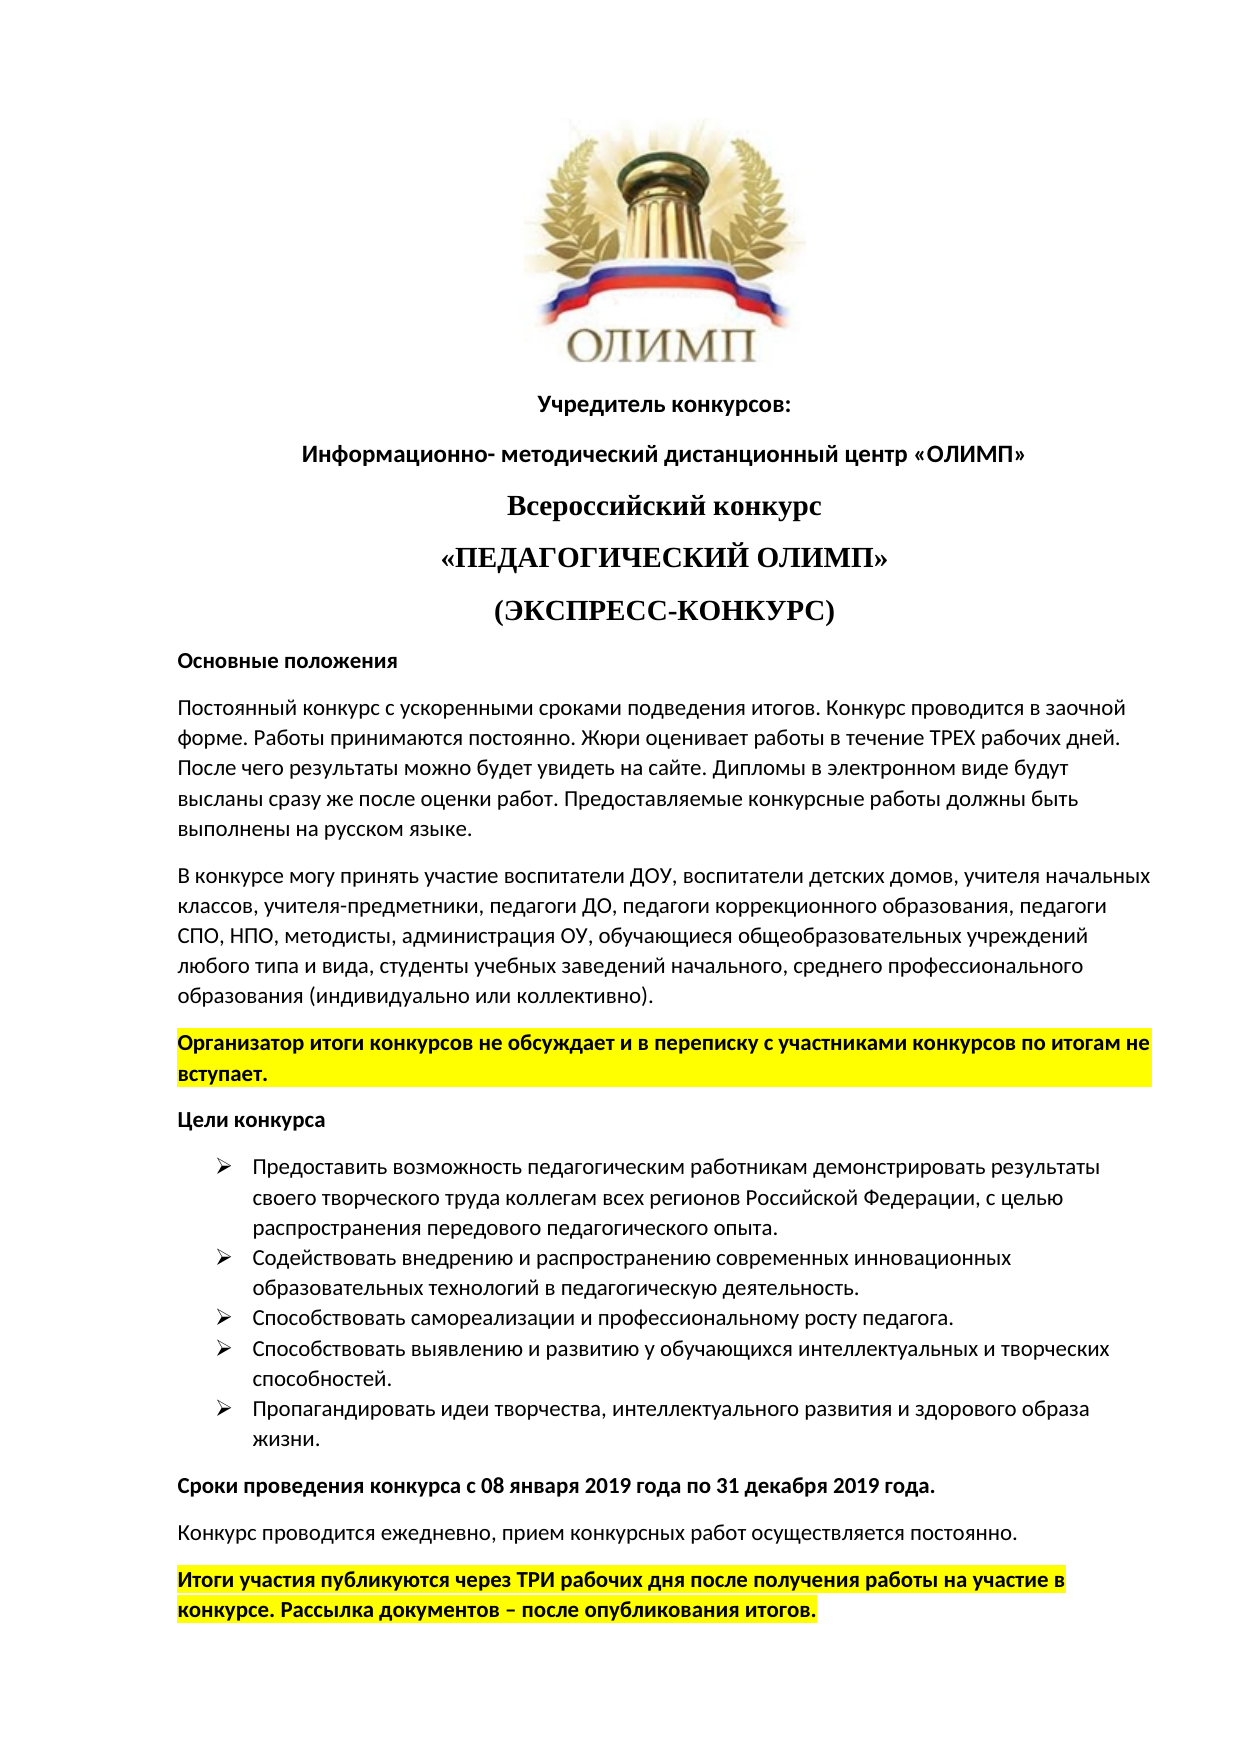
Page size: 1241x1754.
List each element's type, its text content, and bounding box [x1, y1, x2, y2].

list Предоставить возможность педагогическим работникам демонстрировать результаты своего творческого труда коллегам всех регионов Российской Федерации, с целью распространения передового педагогического опыта. [215, 1152, 1152, 1241]
text В конкурсе могу принять участие воспитатели ДОУ, воспитатели детских домов, учителя начальных классов, учителя-предметники, педагоги ДО, педагоги коррекционного образования, педагоги СПО, НПО, методисты, администрация ОУ, обучающиеся общеобразовательных учреждений любого типа и вида, студенты учебных заведений начального, среднего профессионального образования (индивидуально или коллективно). [177, 861, 1152, 1009]
text Учредитель конкурсов: [177, 388, 1152, 419]
list Способствовать выявлению и развитию у обучающихся интеллектуальных и творческих способностей. [215, 1334, 1152, 1392]
text Информационно- методический дистанционный центр «ОЛИМП» [177, 438, 1152, 469]
text Итоги участия публикуются через ТРИ рабочих дня после получения работы на участие в конкурсе. Рассылка документов – после опубликования итогов. [177, 1565, 1152, 1623]
text (ЭКСПРЕСС-КОНКУРС) [177, 593, 1152, 627]
picture [518, 118, 811, 370]
list Способствовать самореализации и профессиональному росту педагога. [215, 1303, 1152, 1331]
text «ПЕДАГОГИЧЕСКИЙ ОЛИМП» [177, 541, 1152, 574]
list Пропагандировать идеи творчества, интеллектуального развития и здорового образа жизни. [215, 1394, 1152, 1452]
text Постоянный конкурс с ускоренными сроками подведения итогов. Конкурс проводится в заочной форме. Работы принимаются постоянно. Жюри оценивает работы в течение ТРЕХ рабочих дней. После чего результаты можно будет увидеть на сайте. Дипломы в электронном виде будут высланы сразу же после оценки работ. Предоставляемые конкурсные работы должны быть выполнены на русском языке. [177, 693, 1152, 842]
text Основные положения [177, 646, 1152, 674]
text Конкурс проводится ежедневно, прием конкурсных работ осуществляется постоянно. [177, 1518, 1152, 1546]
list Содействовать внедрению и распространению современных инновационных образовательных технологий в педагогическую деятельность. [215, 1243, 1152, 1301]
text Всероссийский конкурс [177, 488, 1152, 521]
text Сроки проведения конкурса с 08 января 2019 года по 31 декабря 2019 года. [177, 1471, 1152, 1499]
text Цели конкурса [177, 1106, 1152, 1133]
text Организатор итоги конкурсов не обсуждает и в переписку с участниками конкурсов по итогам не вступает. [177, 1028, 1152, 1087]
